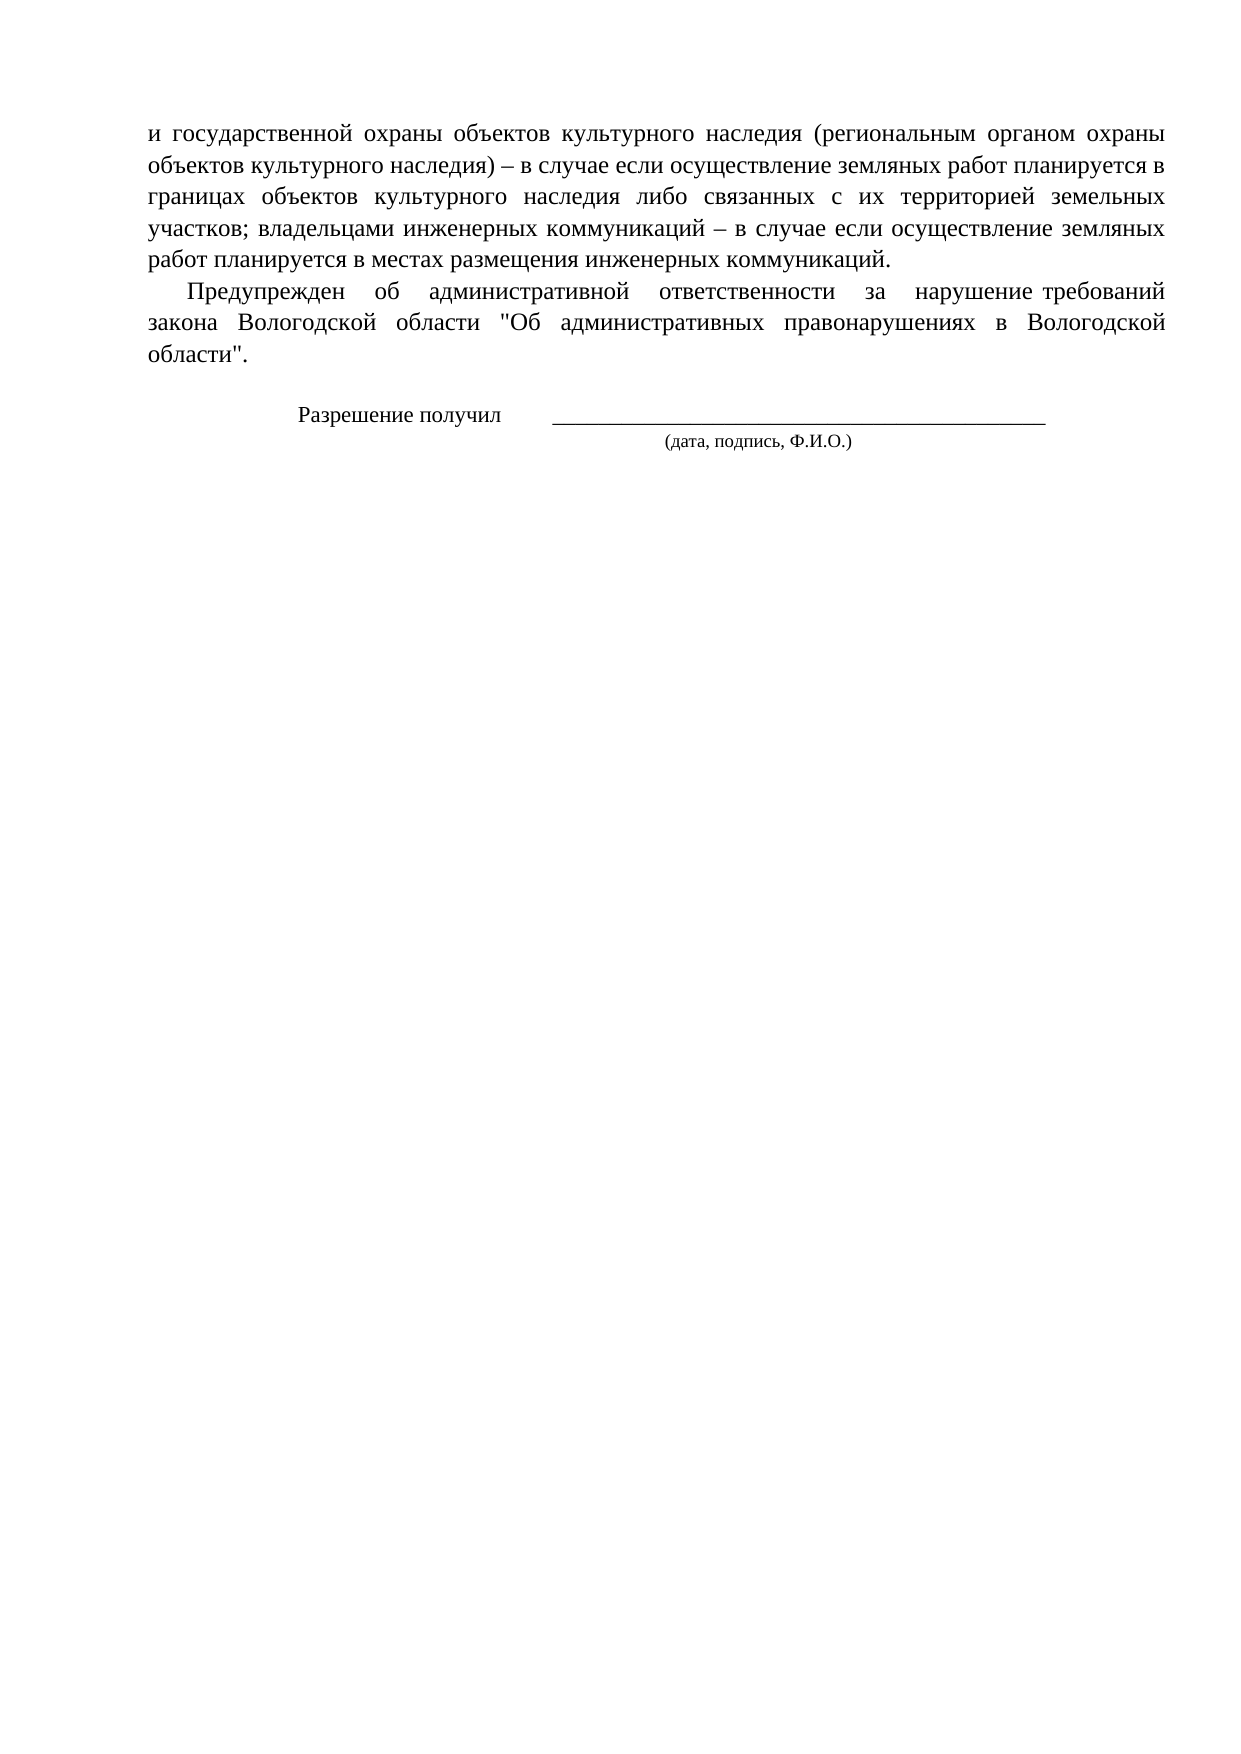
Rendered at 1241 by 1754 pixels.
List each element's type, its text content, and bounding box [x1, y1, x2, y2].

text Предупрежден об административной ответственности за нарушение требований закона Вологодской области "Об административных правонарушениях в Вологодской области". [148, 276, 1166, 368]
text (дата, подпись, Ф.И.О.) [148, 430, 1167, 452]
text Разрешение получил ___________________________________________ [223, 401, 1167, 428]
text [148, 118, 1166, 273]
